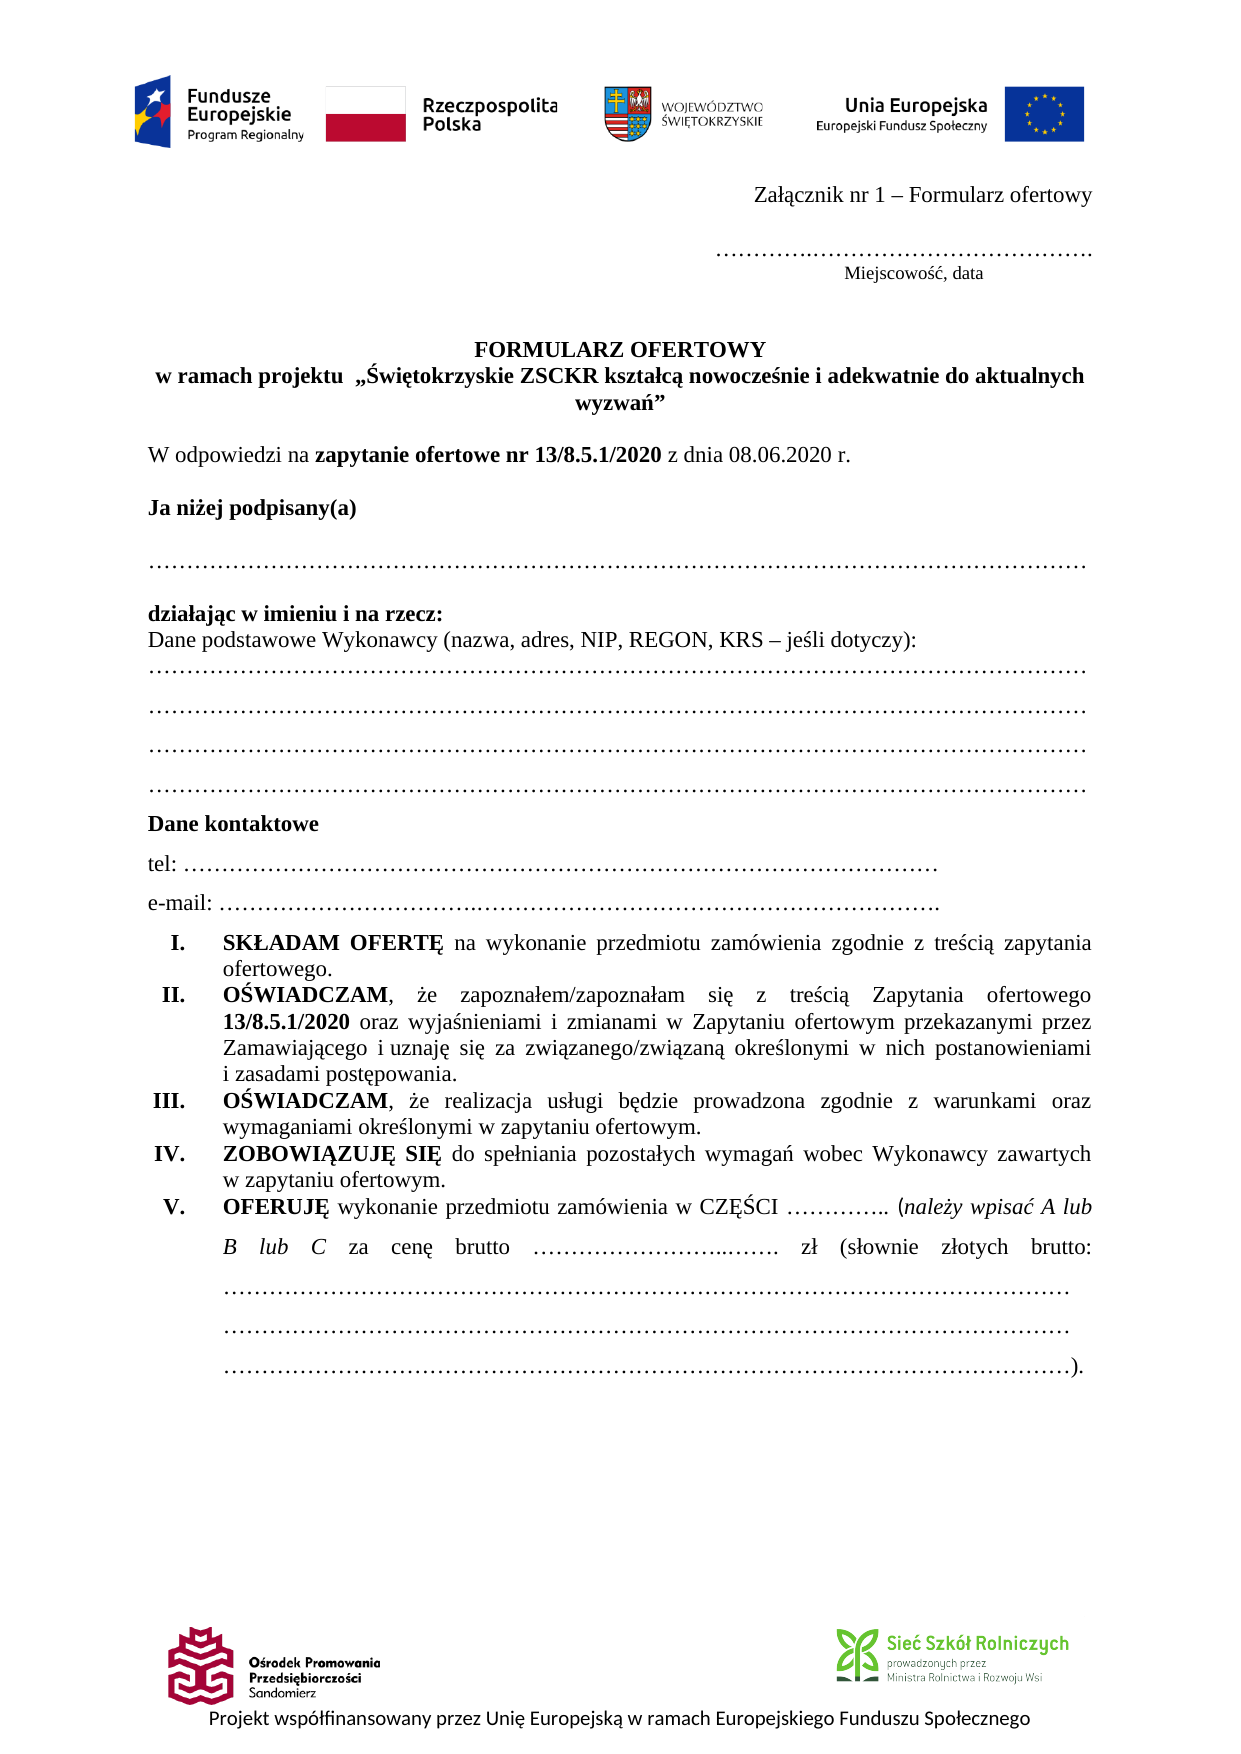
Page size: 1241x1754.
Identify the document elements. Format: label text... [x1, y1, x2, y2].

text działając w imieniu i na rzecz: [148, 600, 1093, 626]
text Miejscowość, data [811, 262, 1093, 283]
list OFERUJĘ wykonanie przedmiotu zamówienia w CZĘŚCI ………….. (należy wpisać A lub B lub C za cenę brutto ……………………..……. zł (słownie złotych brutto: ………………………………………………………………………………………………………………………………………………………………………………………………………………………………………………………………………………………………………). [185, 1192, 1093, 1378]
text …………………………………………………………………………………………………………… [148, 652, 1093, 679]
text tel: ……………………………………………………………………………………… [148, 850, 1093, 876]
list OŚWIADCZAM, że zapoznałem/zapoznałam się z treścią Zapytania ofertowego 13/8.5.1/2020 oraz wyjaśnieniami i zmianami w Zapytaniu ofertowym przekazanymi przez Zamawiającego i uznaję się za związanego/związaną określonymi w nich postanowieniami i zasadami postępowania. [185, 981, 1093, 1087]
list SKŁADAM OFERTĘ na wykonanie przedmiotu zamówienia zgodnie z treścią zapytania ofertowego. [185, 929, 1093, 981]
picture [134, 75, 304, 148]
picture [325, 75, 558, 148]
text e-mail: …………………………….……………………………………………………. [148, 889, 1093, 916]
text W odpowiedzi na zapytanie ofertowe nr 13/8.5.1/2020 z dnia 08.06.2020 r. [148, 442, 1093, 468]
text ………….………………………………. [148, 236, 1093, 262]
text FORMULARZ OFERTOWY [148, 336, 1093, 362]
text …………………………………………………………………………………………………………… [148, 731, 1093, 758]
text Dane podstawowe Wykonawcy (nazwa, adres, NIP, REGON, KRS – jeśli dotyczy): [148, 626, 1093, 652]
text …………………………………………………………………………………………………………… [148, 771, 1093, 797]
text …………………………………………………………………………………………………………… [148, 547, 1093, 573]
text Ja niżej podpisany(a) [148, 494, 1093, 521]
picture [817, 75, 1085, 148]
text …………………………………………………………………………………………………………… [148, 692, 1093, 718]
picture [814, 1608, 1091, 1705]
text Załącznik nr 1 – Formularz ofertowy [148, 181, 1093, 207]
list ZOBOWIĄZUJĘ SIĘ do spełniania pozostałych wymagań wobec Wykonawcy zawartych w zapytaniu ofertowym. [185, 1139, 1093, 1192]
picture [604, 75, 763, 148]
list OŚWIADCZAM, że realizacja usługi będzie prowadzona zgodnie z warunkami oraz wymaganiami określonymi w zapytaniu ofertowym. [185, 1087, 1093, 1139]
picture [168, 1627, 380, 1705]
text w ramach projektu „Świętokrzyskie ZSCKR kształcą nowocześnie i adekwatnie do aktualnych wyzwań” [148, 362, 1093, 415]
text Dane kontaktowe [148, 810, 1093, 837]
